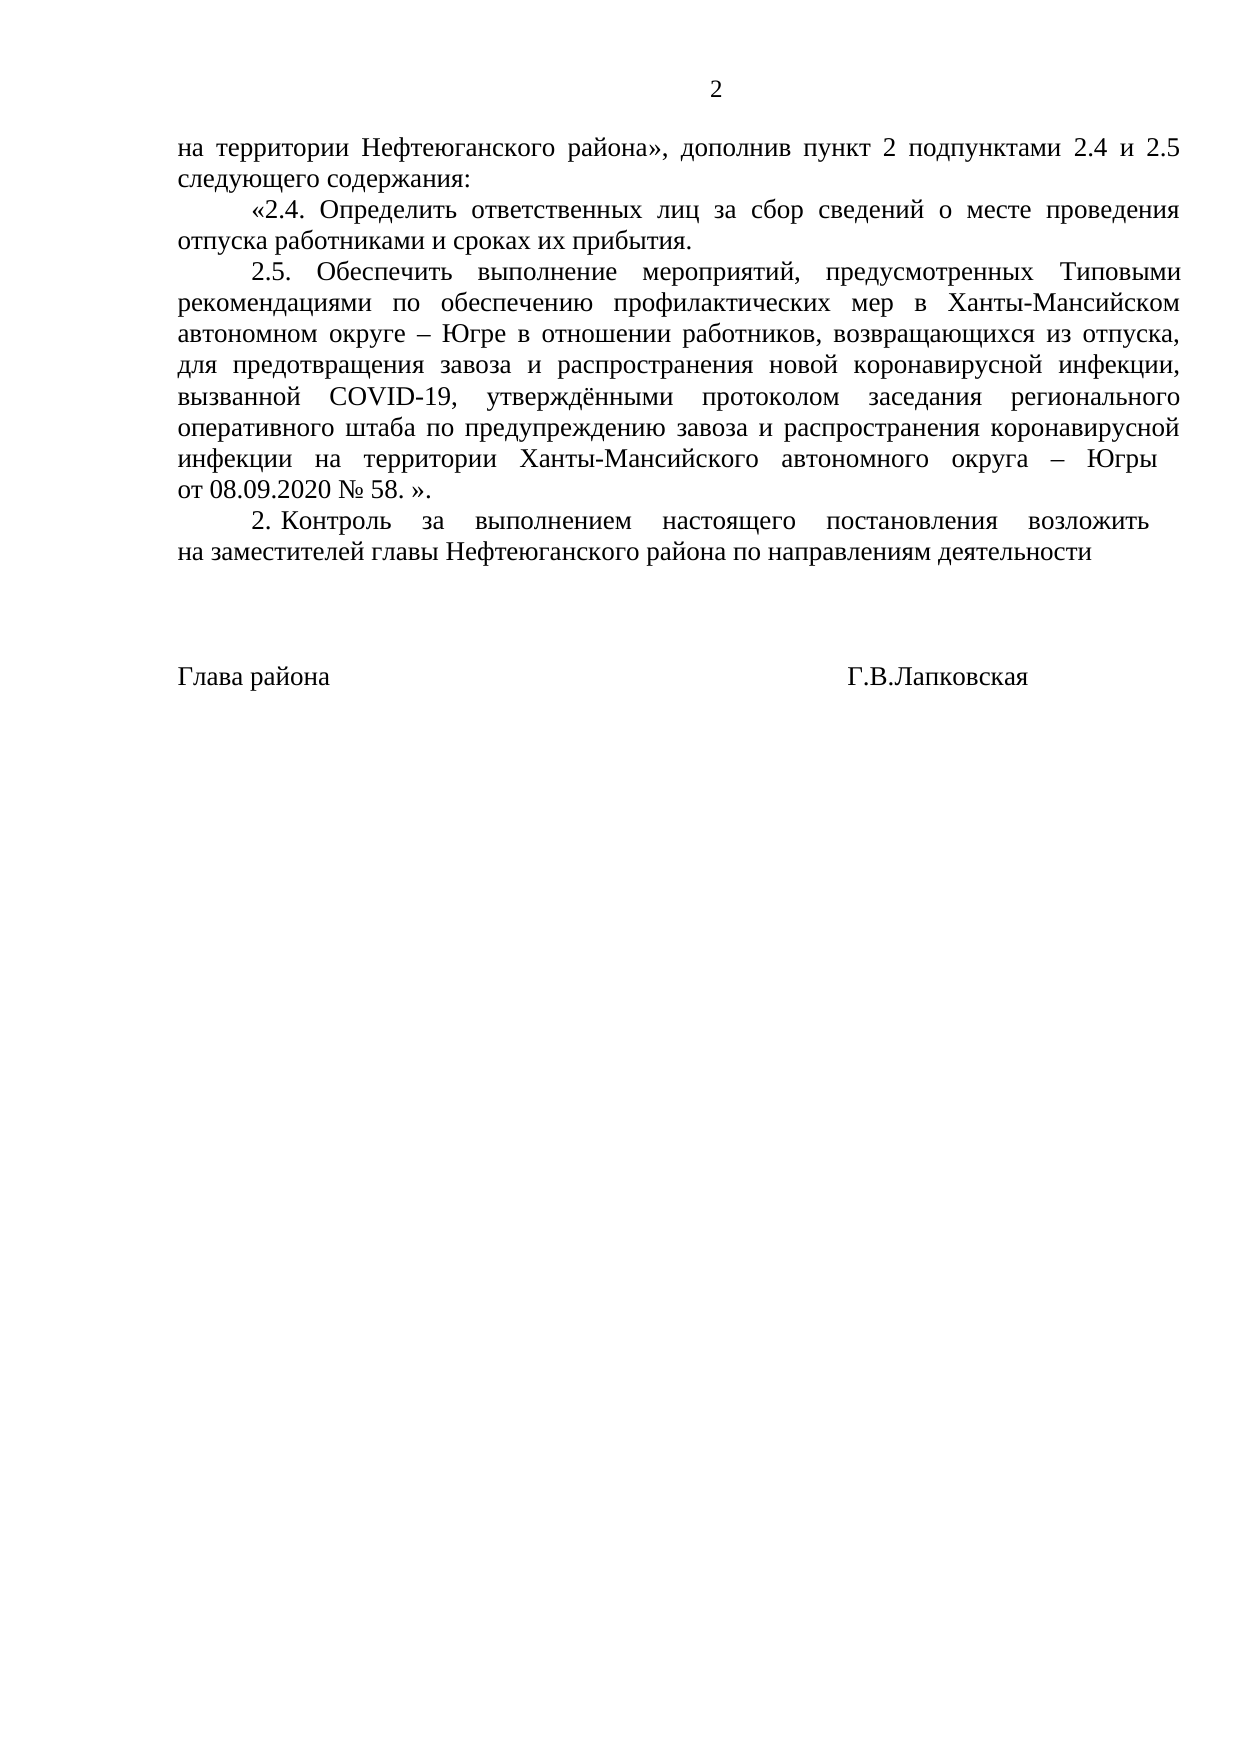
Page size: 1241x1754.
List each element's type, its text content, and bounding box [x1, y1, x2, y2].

list Контроль за выполнением настоящего постановления возложить на заместителей главы Нефтеюганского района по направлениям деятельности [177, 504, 1181, 567]
list «2.4. Определить ответственных лиц за сбор сведений о месте проведения отпуска работниками и сроках их прибытия. [177, 193, 1181, 255]
list 2.5. Обеспечить выполнение мероприятий, предусмотренных Типовыми рекомендациями по обеспечению профилактических мер в Ханты-Мансийском автономном округе – Югре в отношении работников, возвращающихся из отпуска, для предотвращения завоза и распространения новой коронавирусной инфекции, вызванной COVID-19, утверждёнными протоколом заседания регионального оперативного штаба по предупреждению завоза и распространения коронавирусной инфекции на территории Ханты-Мансийского автономного округа – Югры от 08.09.2020 № 58. ». [177, 255, 1181, 504]
text Глава района Г.В.Лапковская [177, 660, 1181, 691]
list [177, 131, 1181, 193]
